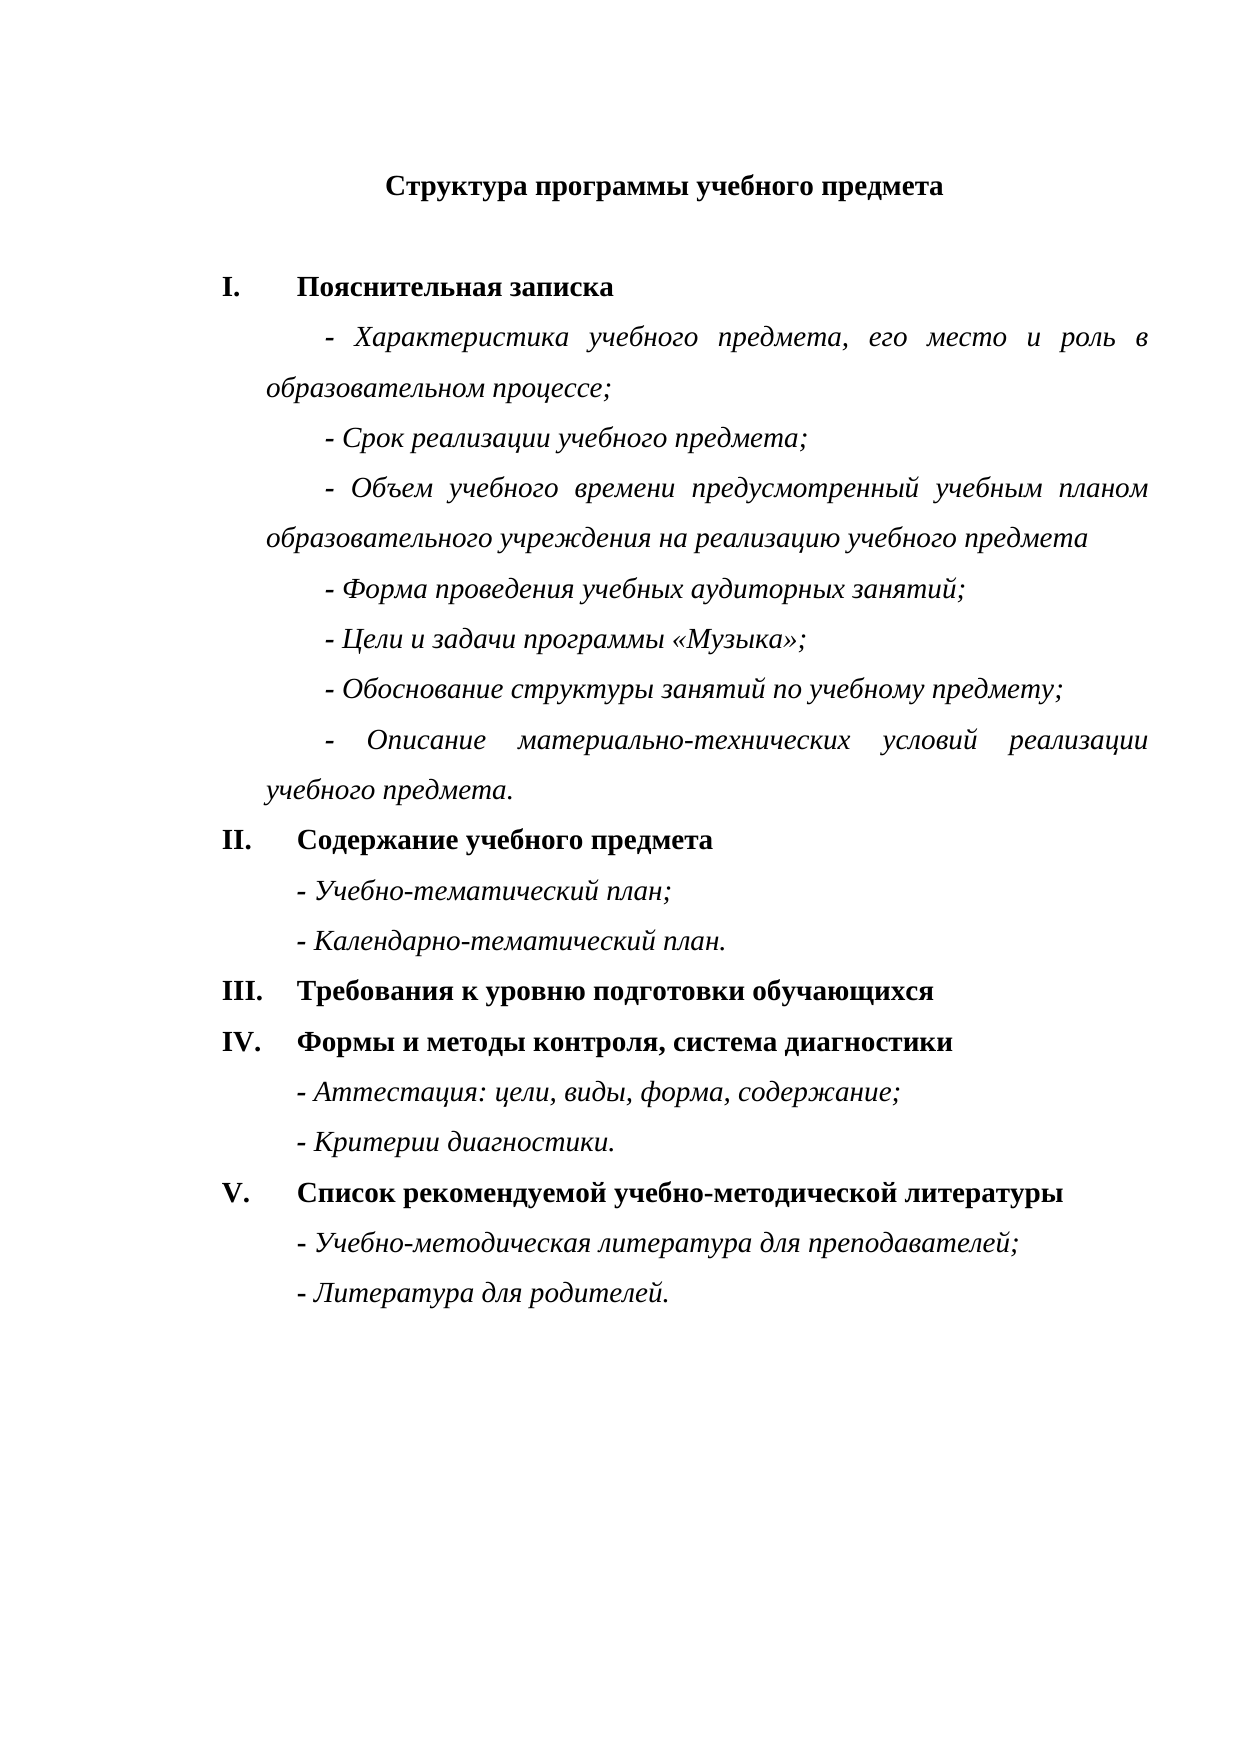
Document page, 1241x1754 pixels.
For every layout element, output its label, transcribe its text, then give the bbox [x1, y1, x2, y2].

list - Характеристика учебного предмета, его место и роль в образовательном процессе; [266, 319, 1152, 403]
list Список рекомендуемой учебно-методической литературы [222, 1175, 1152, 1208]
list - Учебно-методическая литература для преподавателей; [297, 1225, 1152, 1258]
list - Критерии диагностики. [297, 1124, 1152, 1158]
list - Аттестация: цели, виды, форма, содержание; [297, 1074, 1152, 1108]
list - Срок реализации учебного предмета; [266, 420, 1152, 453]
list - Объем учебного времени предусмотренный учебным планом образовательного учреждения на реализацию учебного предмета [266, 470, 1152, 554]
text Структура программы учебного предмета [177, 168, 1152, 202]
list - Учебно-тематический план; [297, 873, 1152, 906]
list - Описание материально-технических условий реализации учебного предмета. [266, 722, 1152, 806]
list - Обоснование структуры занятий по учебному предмету; [266, 672, 1152, 705]
list Требования к уровню подготовки обучающихся [222, 973, 1152, 1007]
list - Форма проведения учебных аудиторных занятий; [266, 571, 1152, 604]
list Содержание учебного предмета [222, 822, 1152, 856]
list - Литература для родителей. [297, 1275, 1152, 1309]
list Формы и методы контроля, система диагностики [222, 1024, 1152, 1057]
list - Цели и задачи программы «Музыка»; [266, 621, 1152, 655]
list - Календарно-тематический план. [297, 923, 1152, 957]
list Пояснительная записка [222, 269, 1152, 303]
